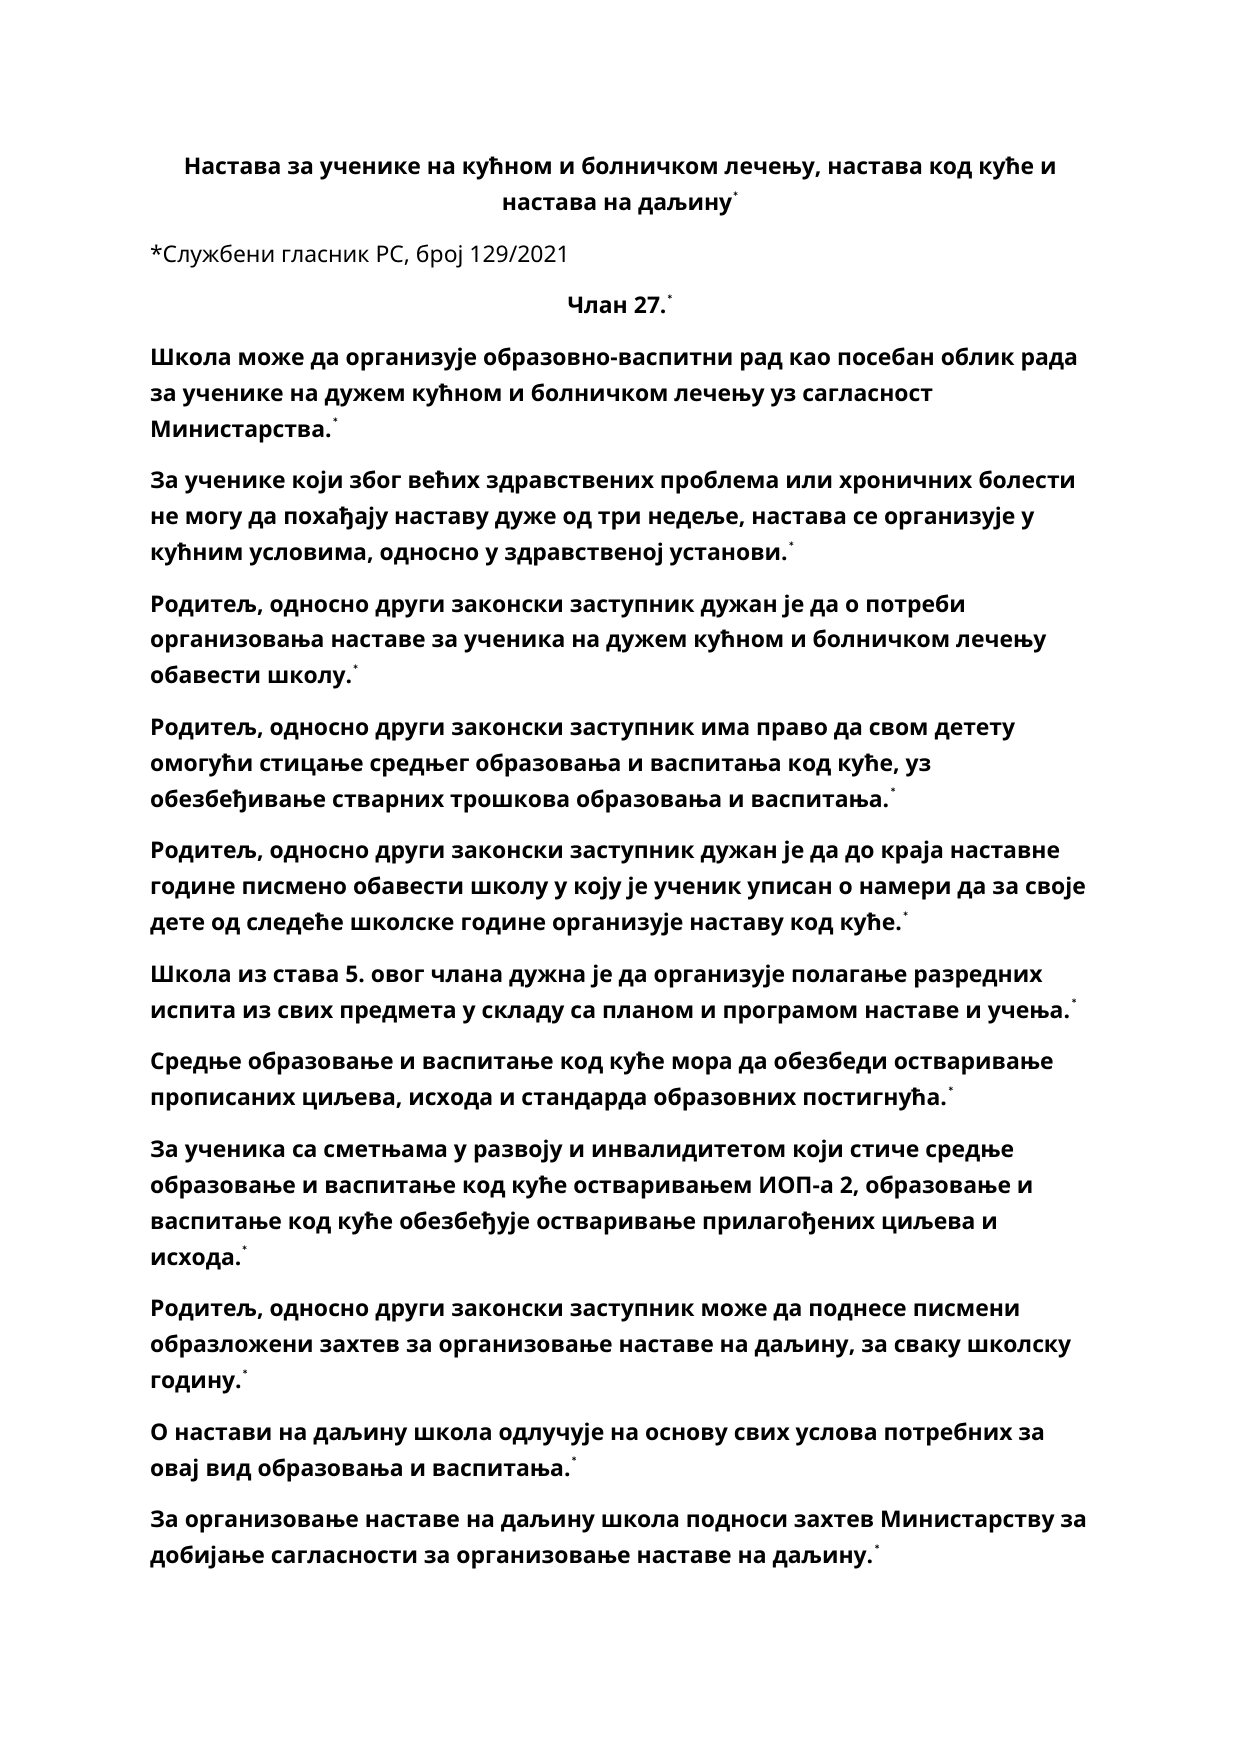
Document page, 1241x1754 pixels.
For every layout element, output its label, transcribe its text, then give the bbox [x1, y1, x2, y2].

text Родитељ, односно други законски заступник дужан је да до краја наставне године писмено обавести школу у коју је ученик уписан о намери да за своје дете од следеће школске године организује наставу код куће.* [150, 834, 1090, 937]
text Средње образовање и васпитање код куће мора да обезбеди остваривање прописаних циљева, исхода и стандарда образовних постигнућа.* [150, 1045, 1090, 1112]
text За организовање наставе на даљину школа подноси захтев Министарству за добијање сагласности за организовање наставе на даљину.* [150, 1503, 1090, 1570]
text Родитељ, односно други законски заступник дужан је да о потреби организовања наставе за ученика на дужем кућном и болничком лечењу обавести школу.* [150, 587, 1090, 691]
text За ученике који због већих здравствених проблема или хроничних болести не могу да похађају наставу дуже од три недеље, настава се организује у кућним условима, односно у здравственој установи.* [150, 464, 1090, 567]
text Члан 27.* [150, 289, 1090, 320]
text Родитељ, односно други законски заступник може да поднесе писмени образложени захтев за организовање наставе на даљину, за сваку школску годину.* [150, 1292, 1090, 1395]
text Школа из става 5. овог члана дужна је да организује полагање разредних испита из свих предмета у складу са планом и програмом наставе и учења.* [150, 958, 1090, 1025]
text *Службени гласник РС, број 129/2021 [150, 237, 1090, 269]
text Школа може да организује образовно-васпитни рад као посебан облик рада за ученике на дужем кућном и болничком лечењу уз сагласност Министарства.* [150, 341, 1090, 444]
text О настави на даљину школа одлучује на основу свих услова потребних за овај вид образовања и васпитања.* [150, 1416, 1090, 1483]
text Настава за ученике на кућном и болничком лечењу, настава код куће и настава на даљину* [150, 150, 1090, 217]
text За ученика са сметњама у развоју и инвалидитетом који стиче средње образовање и васпитање код куће остваривањем ИОП-а 2, образовање и васпитање код куће обезбеђује остваривање прилагођених циљева и исхода.* [150, 1133, 1090, 1272]
text Родитељ, односно други законски заступник има право да свом детету омогући стицање средњег образовања и васпитања код куће, уз обезбеђивање стварних трошкова образовања и васпитања.* [150, 711, 1090, 814]
